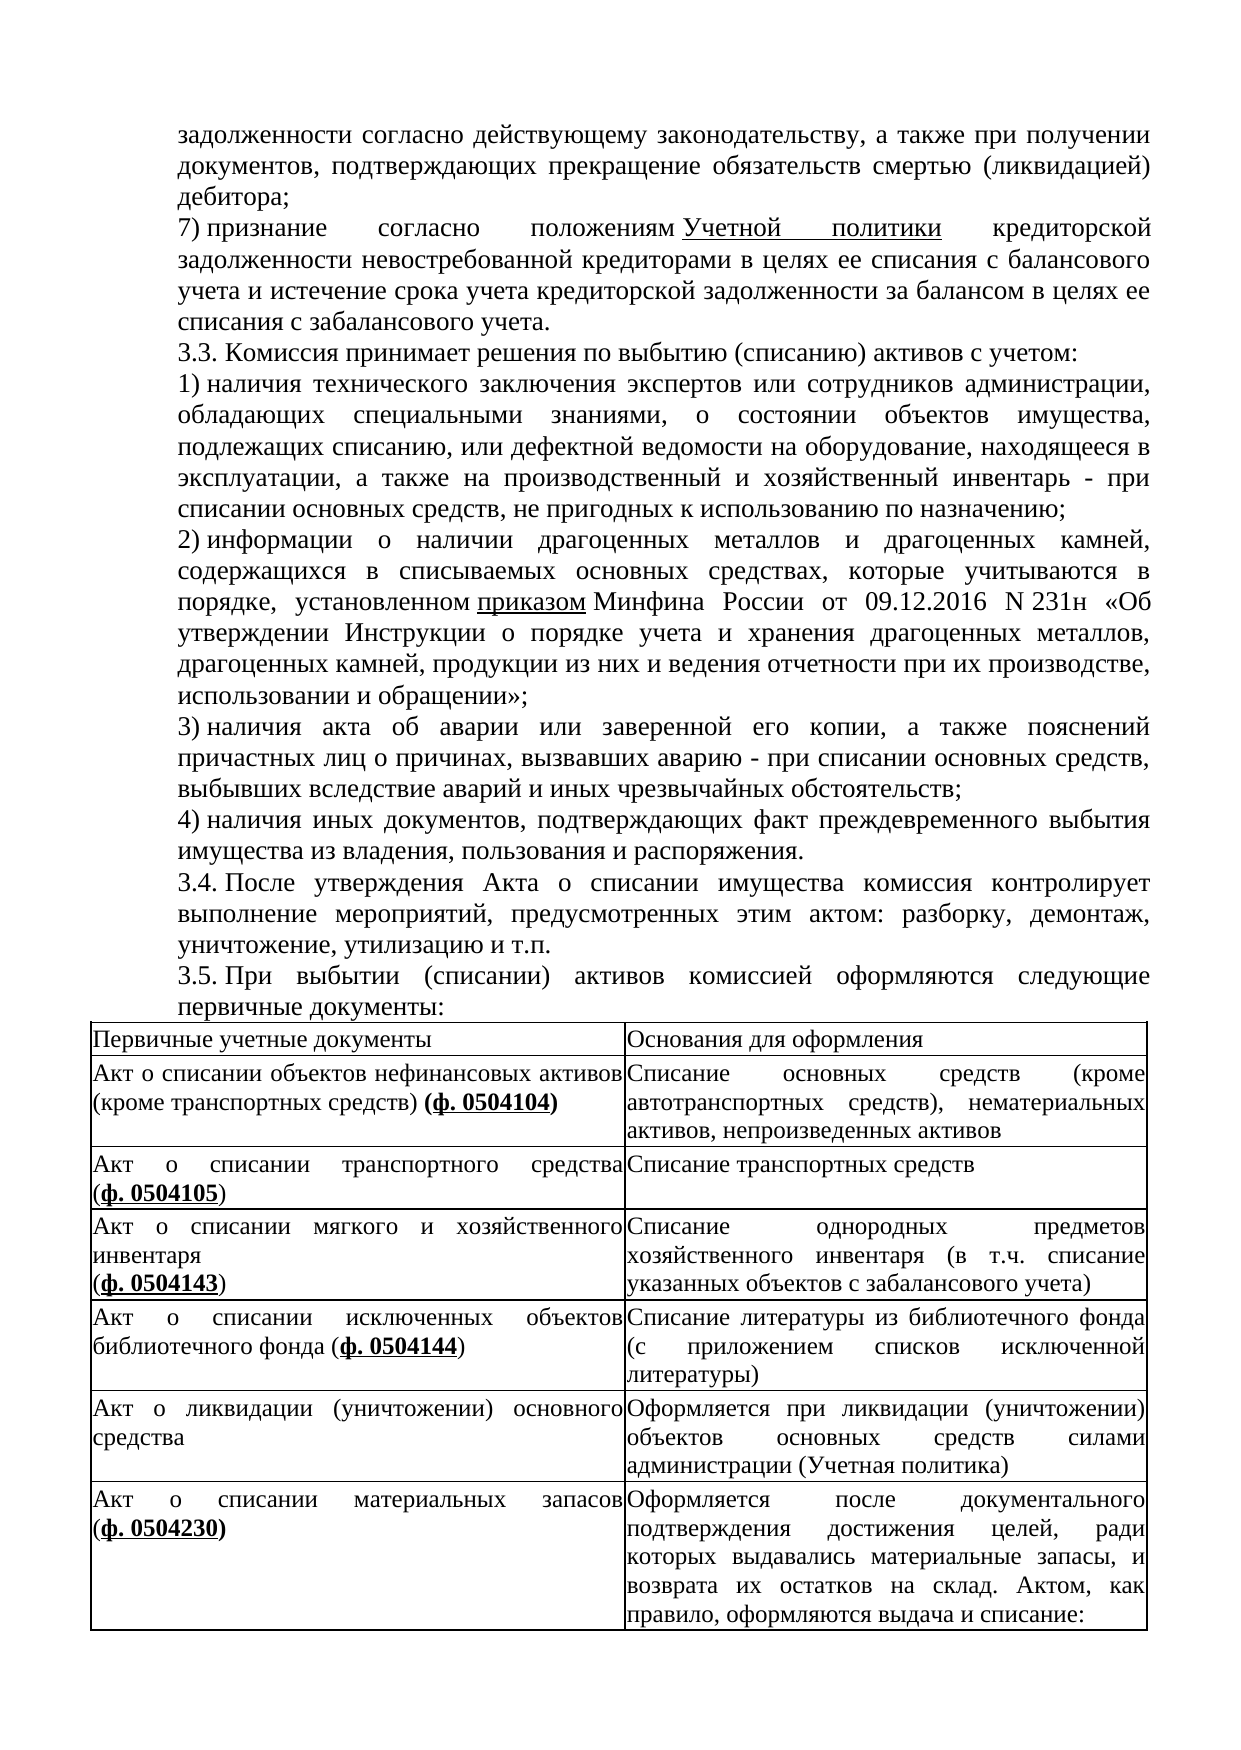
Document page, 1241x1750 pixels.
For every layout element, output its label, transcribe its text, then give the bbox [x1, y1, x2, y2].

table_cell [92, 1482, 624, 1629]
text 7) признание согласно положениям Учетной политики кредиторской задолженности невостребованной кредиторами в целях ее списания с балансового учета и истечение срока учета кредиторской задолженности за балансом в целях ее списания с забалансового учета. [177, 212, 1152, 336]
table_cell Списание основных средств (кроме автотранспортных средств), нематериальных активов, непроизведенных активов [626, 1056, 1146, 1146]
text 4) наличия иных документов, подтверждающих факт преждевременного выбытия имущества из владения, пользования и распоряжения. [177, 803, 1152, 866]
table_cell Акт о ликвидации (уничтожении) основного средства [92, 1391, 624, 1481]
table_cell Акт о списании транспортного средства (ф. 0504105) [92, 1147, 624, 1208]
text 3.3. Комиссия принимает решения по выбытию (списанию) активов с учетом: [177, 336, 1152, 367]
table_cell Списание однородных предметов хозяйственного инвентаря (в т.ч. списание указанных объектов с забалансового учета) [626, 1210, 1146, 1299]
table_cell Акт о списании исключенных объектов библиотечного фонда (ф. 0504144) [92, 1301, 624, 1390]
text 3.5. При выбытии (списании) активов комиссией оформляются следующие первичные документы: [177, 959, 1152, 1021]
table_cell Оформляется при ликвидации (уничтожении) объектов основных средств силами администрации (Учетная политика) [626, 1391, 1146, 1481]
table_cell Акт о списании мягкого и хозяйственного инвентаря (ф. 0504143) [92, 1210, 624, 1299]
table_cell Акт о списании объектов нефинансовых активов (кроме транспортных средств) (ф. 0504104) [92, 1056, 624, 1146]
table_cell Списание транспортных средств [626, 1147, 1146, 1208]
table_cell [626, 1482, 1146, 1629]
table_header Первичные учетные документы [92, 1023, 624, 1055]
table_header Основания для оформления [626, 1023, 1146, 1055]
text 1) наличия технического заключения экспертов или сотрудников администрации, обладающих специальными знаниями, о состоянии объектов имущества, подлежащих списанию, или дефектной ведомости на оборудование, находящееся в эксплуатации, а также на производственный и хозяйственный инвентарь - при списании основных средств, не пригодных к использованию по назначению; [177, 367, 1152, 523]
table_cell Списание литературы из библиотечного фонда (с приложением списков исключенной литературы) [626, 1301, 1146, 1390]
text 3.4. После утверждения Акта о списании имущества комиссия контролирует выполнение мероприятий, предусмотренных этим актом: разборку, демонтаж, уничтожение, утилизацию и т.п. [177, 866, 1152, 959]
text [177, 118, 1152, 212]
text 3) наличия акта об аварии или заверенной его копии, а также пояснений причастных лиц о причинах, вызвавших аварию - при списании основных средств, выбывших вследствие аварий и иных чрезвычайных обстоятельств; [177, 710, 1152, 803]
text 2) информации о наличии драгоценных металлов и драгоценных камней, содержащихся в списываемых основных средствах, которые учитываются в порядке, установленном приказом Минфина России от 09.12.2016 N 231н «Об утверждении Инструкции о порядке учета и хранения драгоценных металлов, драгоценных камней, продукции из них и ведения отчетности при их производстве, использовании и обращении»; [177, 523, 1152, 710]
